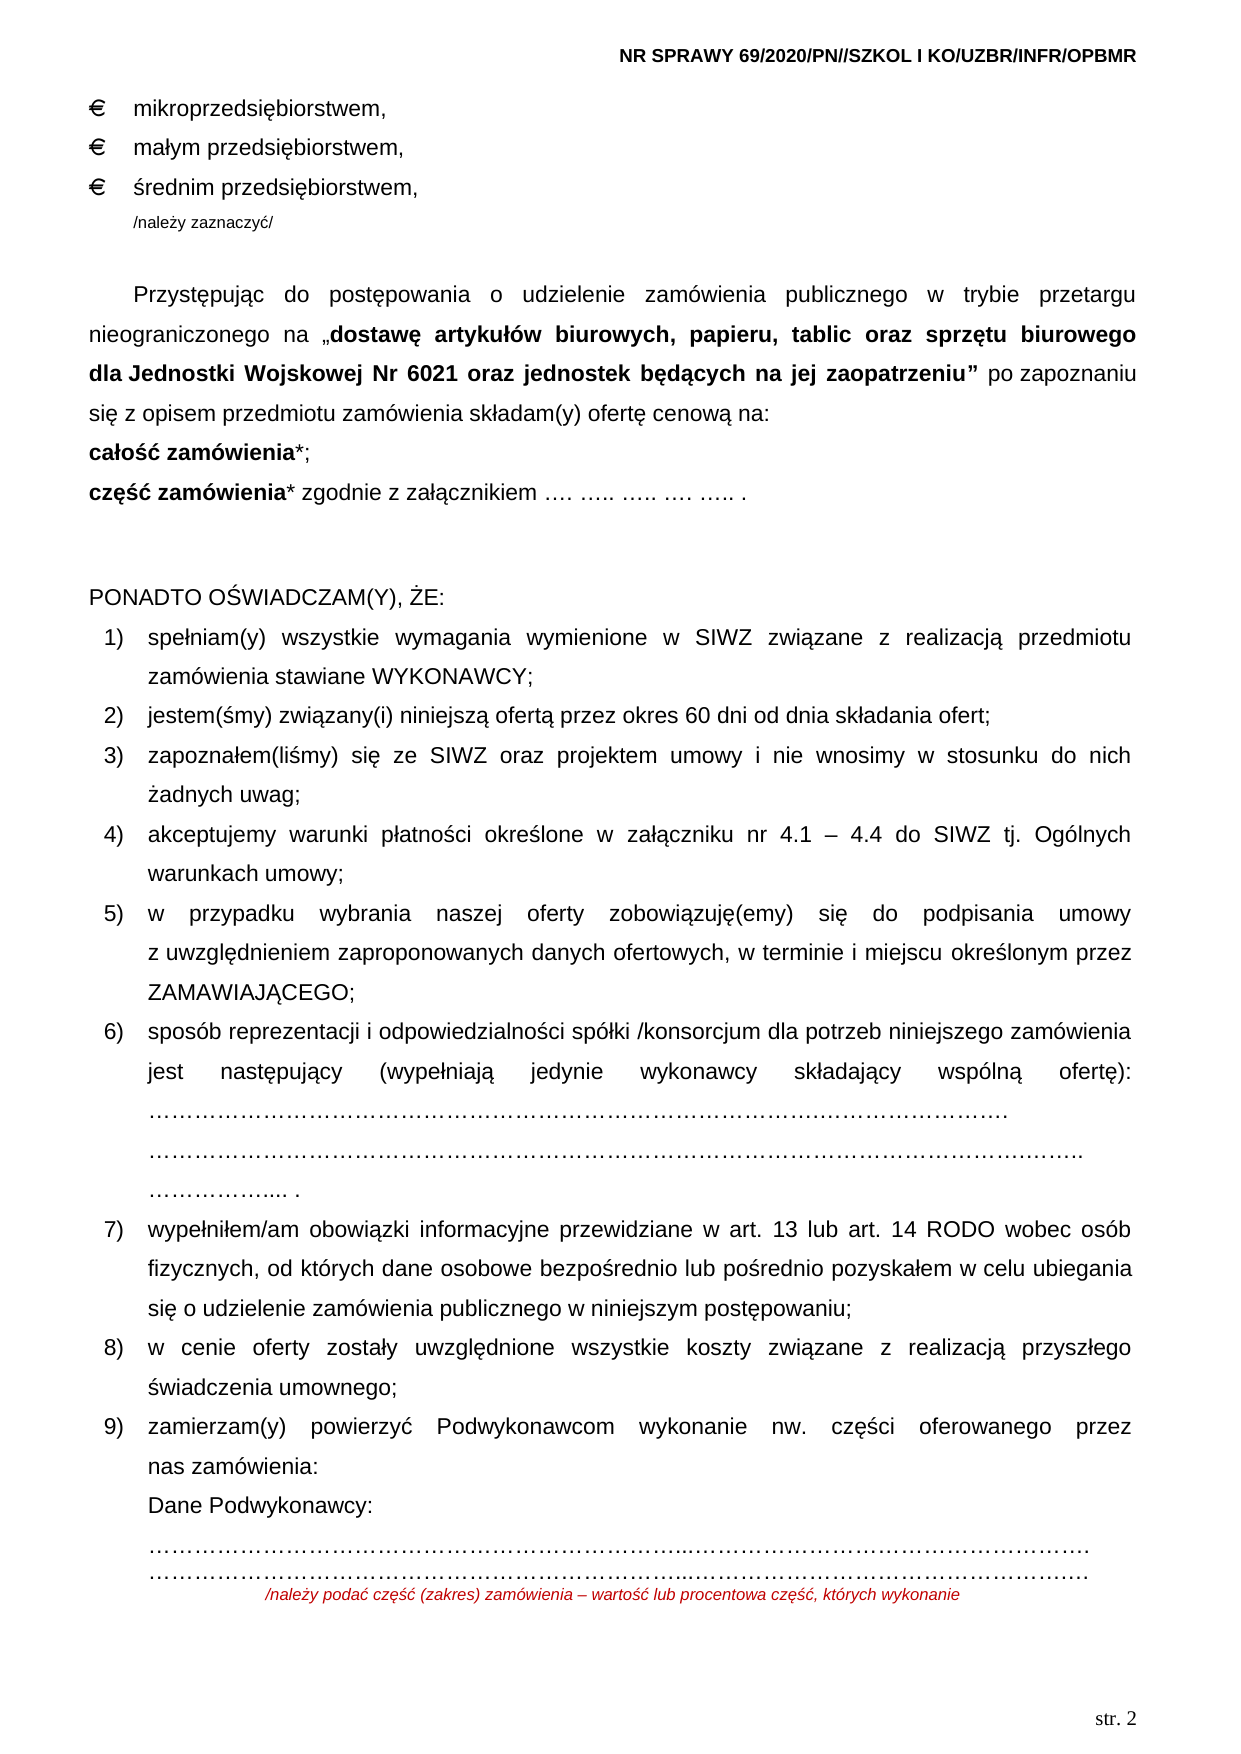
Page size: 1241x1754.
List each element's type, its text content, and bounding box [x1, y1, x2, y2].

list jestem(śmy) związany(i) niniejszą ofertą przez okres 60 dni od dnia składania ofert; [103, 702, 1132, 729]
list średnim przedsiębiorstwem, [89, 174, 1132, 200]
list w przypadku wybrania naszej oferty zobowiązuję(emy) się do podpisania umowy z uwzględnieniem zaproponowanych danych ofertowych, w terminie i miejscu określonym przez ZAMAWIAJĄCEGO; [103, 900, 1132, 1005]
text Dane Podwykonawcy: [148, 1492, 1132, 1518]
text /należy zaznaczyć/ [133, 213, 1137, 232]
list sposób reprezentacji i odpowiedzialności spółki /konsorcjum dla potrzeb niniejszego zamówienia jest następujący (wypełniają jedynie wykonawcy składający wspólną ofertę): …………………………………………………………………………….…………………….…………………………………………………………………………………………………….……..…………….... . [103, 1018, 1132, 1203]
text ……………………………………………………………...……………………………………………. [148, 1532, 1137, 1558]
text część zamówienia* zgodnie z załącznikiem …. ….. ….. …. ….. . [89, 479, 1137, 505]
text Przystępując do postępowania o udzielenie zamówienia publicznego w trybie przetargu nieograniczonego na „dostawę artykułów biurowych, papieru, tablic oraz sprzętu biurowego dla Jednostki Wojskowej Nr 6021 oraz jednostek będących na jej zaopatrzeniu” po zapoznaniu się z opisem przedmiotu zamówienia składam(y) ofertę cenową na: [89, 281, 1137, 426]
list spełniam(y) wszystkie wymagania wymienione w SIWZ związane z realizacją przedmiotu zamówienia stawiane WYKONAWCY; [103, 623, 1132, 689]
text całość zamówienia*; [89, 439, 1137, 466]
text PONADTO OŚWIADCZAM(Y), ŻE: [89, 584, 1137, 610]
list akceptujemy warunki płatności określone w załączniku nr 4.1 – 4.4 do SIWZ tj. Ogólnych warunkach umowy; [103, 821, 1132, 887]
list zapoznałem(liśmy) się ze SIWZ oraz projektem umowy i nie wnosimy w stosunku do nich żadnych uwag; [103, 742, 1132, 808]
text /należy podać część (zakres) zamówienia – wartość lub procentowa część, których wykonanie [89, 1584, 1137, 1603]
list wypełniłem/am obowiązki informacyjne przewidziane w art. 13 lub art. 14 RODO wobec osób fizycznych, od których dane osobowe bezpośrednio lub pośrednio pozyskałem w celu ubiegania się o udzielenie zamówienia publicznego w niniejszym postępowaniu; [103, 1216, 1132, 1321]
list mikroprzedsiębiorstwem, [89, 95, 1132, 121]
text ……………………………………………………………...………………………………………….… [148, 1558, 1137, 1584]
list w cenie oferty zostały uwzględnione wszystkie koszty związane z realizacją przyszłego świadczenia umownego; [103, 1334, 1132, 1400]
list zamierzam(y) powierzyć Podwykonawcom wykonanie nw. części oferowanego przez nas zamówienia: [103, 1413, 1132, 1479]
list małym przedsiębiorstwem, [89, 134, 1132, 161]
